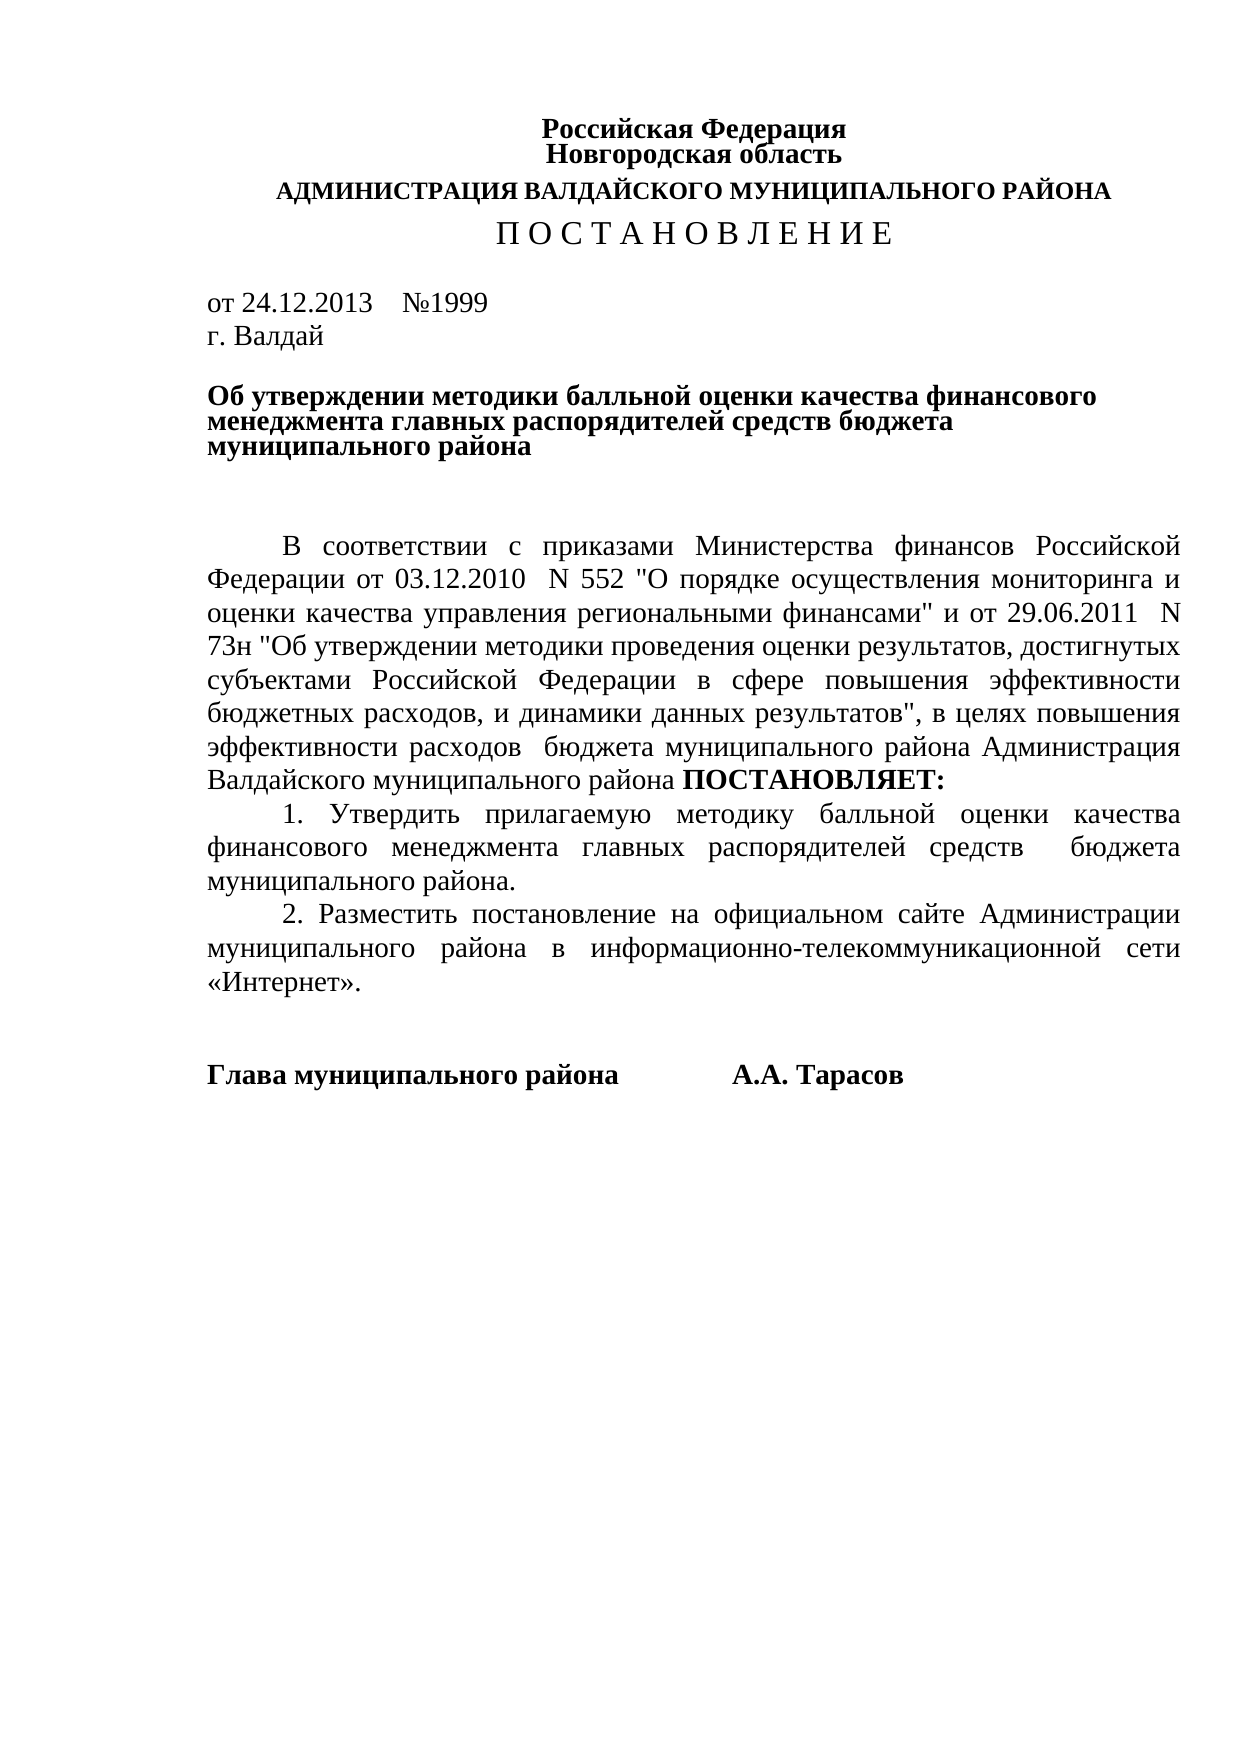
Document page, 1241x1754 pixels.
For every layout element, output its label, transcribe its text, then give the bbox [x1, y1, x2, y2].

text В соответствии с приказами Министерства финансов Российской Федерации от 03.12.2010 N 552 "О порядке осуществления мониторинга и оценки качества управления региональными финансами" и от 29.06.2011 N 73н "Об утверждении методики проведения оценки результатов, достигнутых субъектами Российской Федерации в сфере повышения эффективности бюджетных расходов, и динамики данных результатов", в целях повышения эффективности расходов бюджета муниципального района Администрация Валдайского муниципального района ПОСТАНОВЛЯЕТ: [207, 528, 1181, 796]
subtitle Новгородская область [207, 143, 1181, 168]
subtitle П О С Т А Н О В Л Е Н И Е [207, 213, 1181, 252]
text от 24.12.2013 №1999 [207, 285, 1181, 318]
subtitle АДМИНИСТРАЦИЯ ВАЛДАЙСКОГО МУНИЦИПАЛЬНОГО РАЙОНА [207, 176, 1181, 205]
text Об утверждении методики балльной оценки качества финансового менеджмента главных распорядителей средств бюджета муниципального района [207, 386, 1181, 461]
text Российская Федерация [207, 118, 1181, 143]
text г. Валдай [207, 318, 1181, 352]
text 1. Утвердить прилагаемую методику балльной оценки качества финансового менеджмента главных распорядителей средств бюджета муниципального района. [207, 796, 1181, 897]
text 2. Разместить постановление на официальном сайте Администрации муниципального района в информационно-телекоммуникационной сети «Интернет». [207, 897, 1181, 997]
text Глава муниципального района А.А. Тарасов [207, 1064, 1181, 1089]
